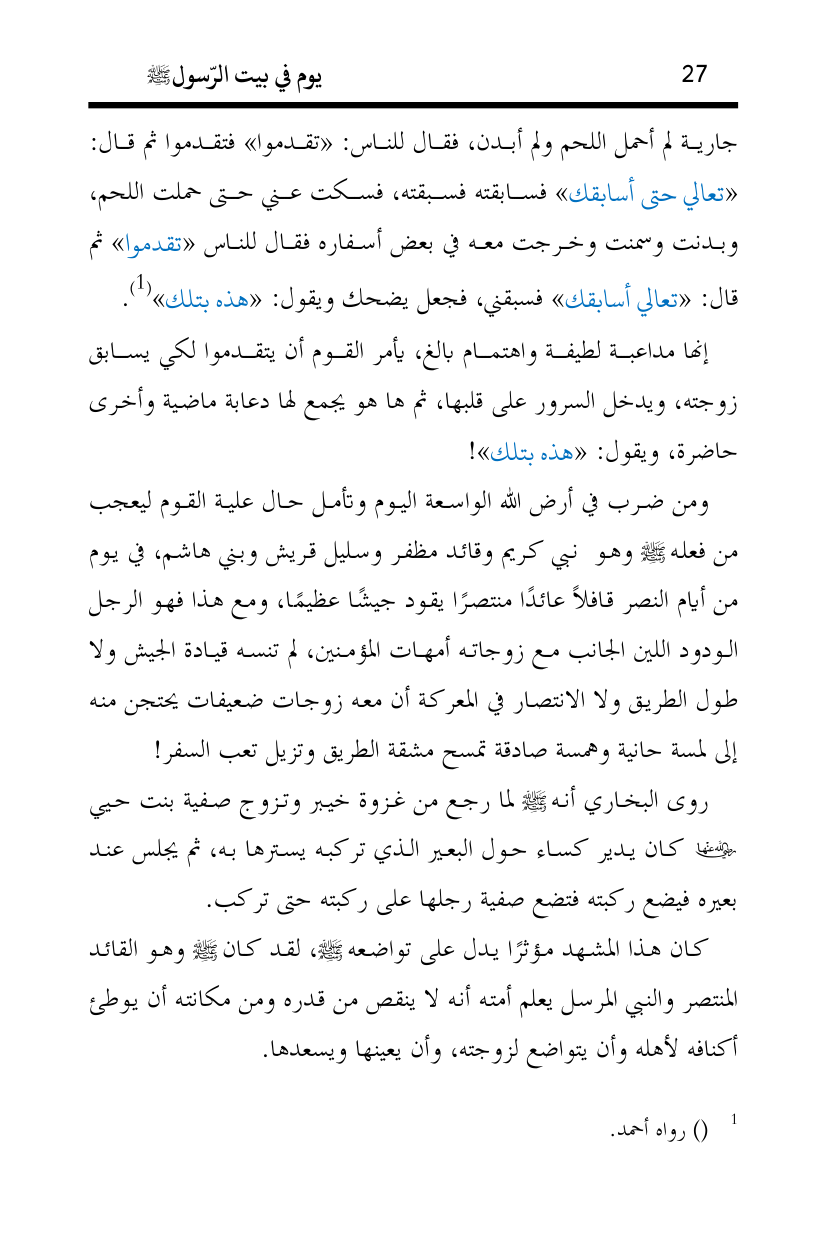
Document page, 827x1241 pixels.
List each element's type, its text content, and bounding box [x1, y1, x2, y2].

text إنها مداعبة لطيفة واهتمام بالغ، يأمر القوم أن يتقدموا لكي يسابق زوجته، ويدخل السرور على قلبها، ثم ها هو يجمع لها دعابة ماضية وأخرى حاضرة، ويقول: «هذه بتلك»! [89, 327, 738, 477]
text كان هذا المشهد مؤثرًا يدل على تواضعه ج، لقد كان ج وهو القائد المنتصر والنبي المرسل يعلم أمته أنه لا ينقص من قدره ومن مكانته أن يوطئ أكنافه لأهله وأن يتواضع لزوجته، وأن يعينها ويسعدها. [89, 926, 738, 1075]
text روى البخاري أنه ج لما رجع من غزوة خيبر وتزوج صفية بنت حيي ل كان يدير كساء حول البعير الذي تركبه يسترها به، ثم يجلس عند بعيره فيضع ركبته فتضع صفية رجلها على ركبته حتى تركب. [89, 776, 738, 925]
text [89, 119, 738, 327]
text ومن ضرب في أرض الله الواسعة اليوم وتأمل حال علية القوم ليعجب من فعله ج وهو نبي كريم وقائد مظفر وسليل قريش وبني هاشم، في يوم من أيام النصر قافلاً عائدًا منتصرًا يقود جيشًا عظيمًا، ومع هذا فهو الرجل الودود اللين الجانب مع زوجاته أمهات المؤمنين، لم تنسه قيادة الجيش ولا طول الطريق ولا الانتصار في المعركة أن معه زوجات ضعيفات يحتجن منه إلى لمسة حانية وهمسة صادقة تمسح مشقة الطريق وتزيل تعب السفر! [89, 477, 738, 776]
